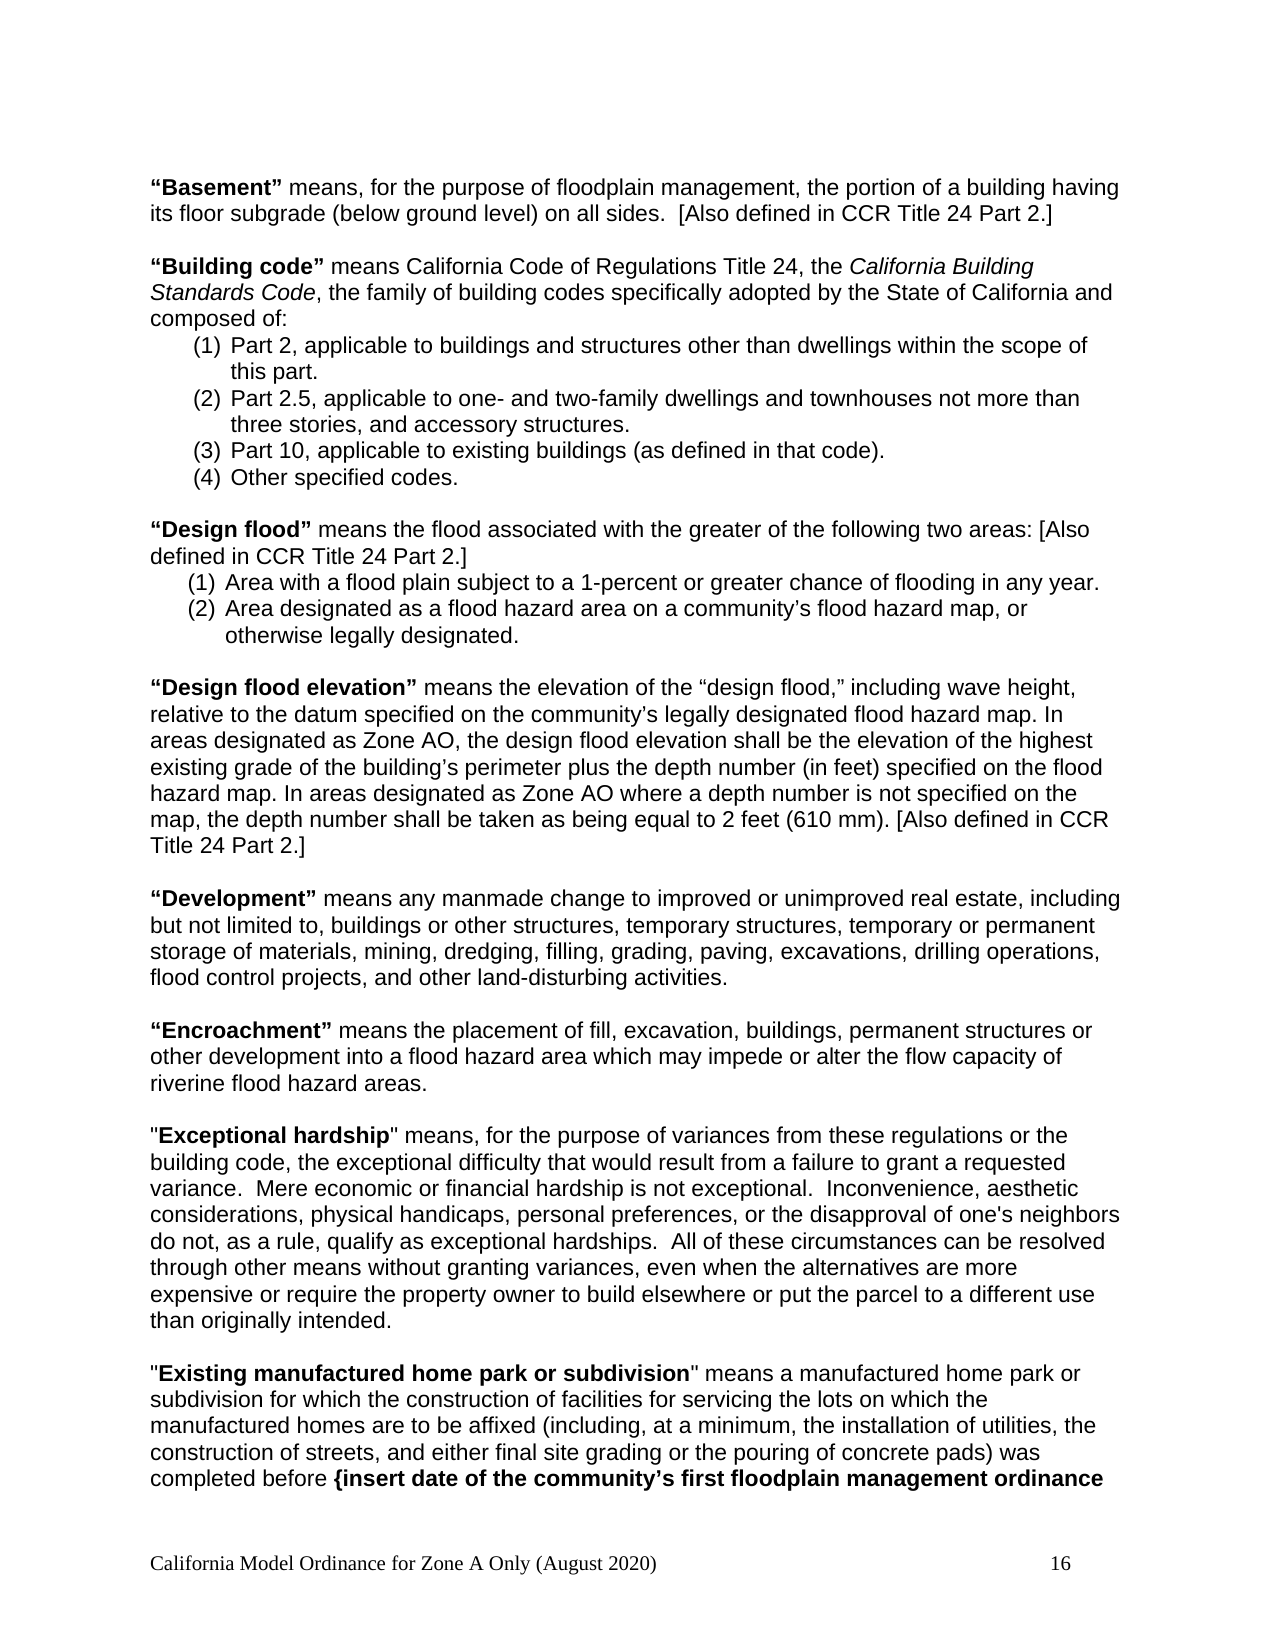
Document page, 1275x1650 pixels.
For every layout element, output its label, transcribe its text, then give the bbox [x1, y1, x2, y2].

list Other specified codes. [193, 463, 1125, 490]
list Part 2, applicable to buildings and structures other than dwellings within the scope of this part. [193, 332, 1125, 384]
text “Building code” means California Code of Regulations Title 24, the California Building Standards Code, the family of building codes specifically adopted by the State of California and composed of: [150, 253, 1125, 332]
list Area with a flood plain subject to a 1-percent or greater chance of flooding in any year. [187, 569, 1125, 595]
text “Development” means any manmade change to improved or unimproved real estate, including but not limited to, buildings or other structures, temporary structures, temporary or permanent storage of materials, mining, dredging, filling, grading, paving, excavations, drilling operations, flood control projects, and other land-disturbing activities. [150, 885, 1125, 991]
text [150, 1359, 1125, 1491]
list Part 2.5, applicable to one- and two-family dwellings and townhouses not more than three stories, and accessory structures. [193, 384, 1125, 437]
text “Basement” means, for the purpose of floodplain management, the portion of a building having its floor subgrade (below ground level) on all sides. [Also defined in CCR Title 24 Part 2.] [150, 174, 1125, 226]
text "Exceptional hardship" means, for the purpose of variances from these regulations or the building code, the exceptional difficulty that would result from a failure to grant a requested variance. Mere economic or financial hardship is not exceptional. Inconvenience, aesthetic considerations, physical handicaps, personal preferences, or the disapproval of one's neighbors do not, as a rule, qualify as exceptional hardships. All of these circumstances can be resolved through other means without granting variances, even when the alternatives are more expensive or require the property owner to build elsewhere or put the parcel to a different use than originally intended. [150, 1122, 1125, 1333]
text “Design flood” means the flood associated with the greater of the following two areas: [Also defined in CCR Title 24 Part 2.] [150, 516, 1125, 569]
list Part 10, applicable to existing buildings (as defined in that code). [193, 437, 1125, 463]
text “Encroachment” means the placement of fill, excavation, buildings, permanent structures or other development into a flood hazard area which may impede or alter the flow capacity of riverine flood hazard areas. [150, 1017, 1125, 1096]
list Area designated as a flood hazard area on a community’s flood hazard map, or otherwise legally designated. [187, 595, 1125, 648]
text “Design flood elevation” means the elevation of the “design flood,” including wave height, relative to the datum specified on the community’s legally designated flood hazard map. In areas designated as Zone AO, the design flood elevation shall be the elevation of the highest existing grade of the building’s perimeter plus the depth number (in feet) specified on the flood hazard map. In areas designated as Zone AO where a depth number is not specified on the map, the depth number shall be taken as being equal to 2 feet (610 mm). [Also defined in CCR Title 24 Part 2.] [150, 674, 1125, 859]
